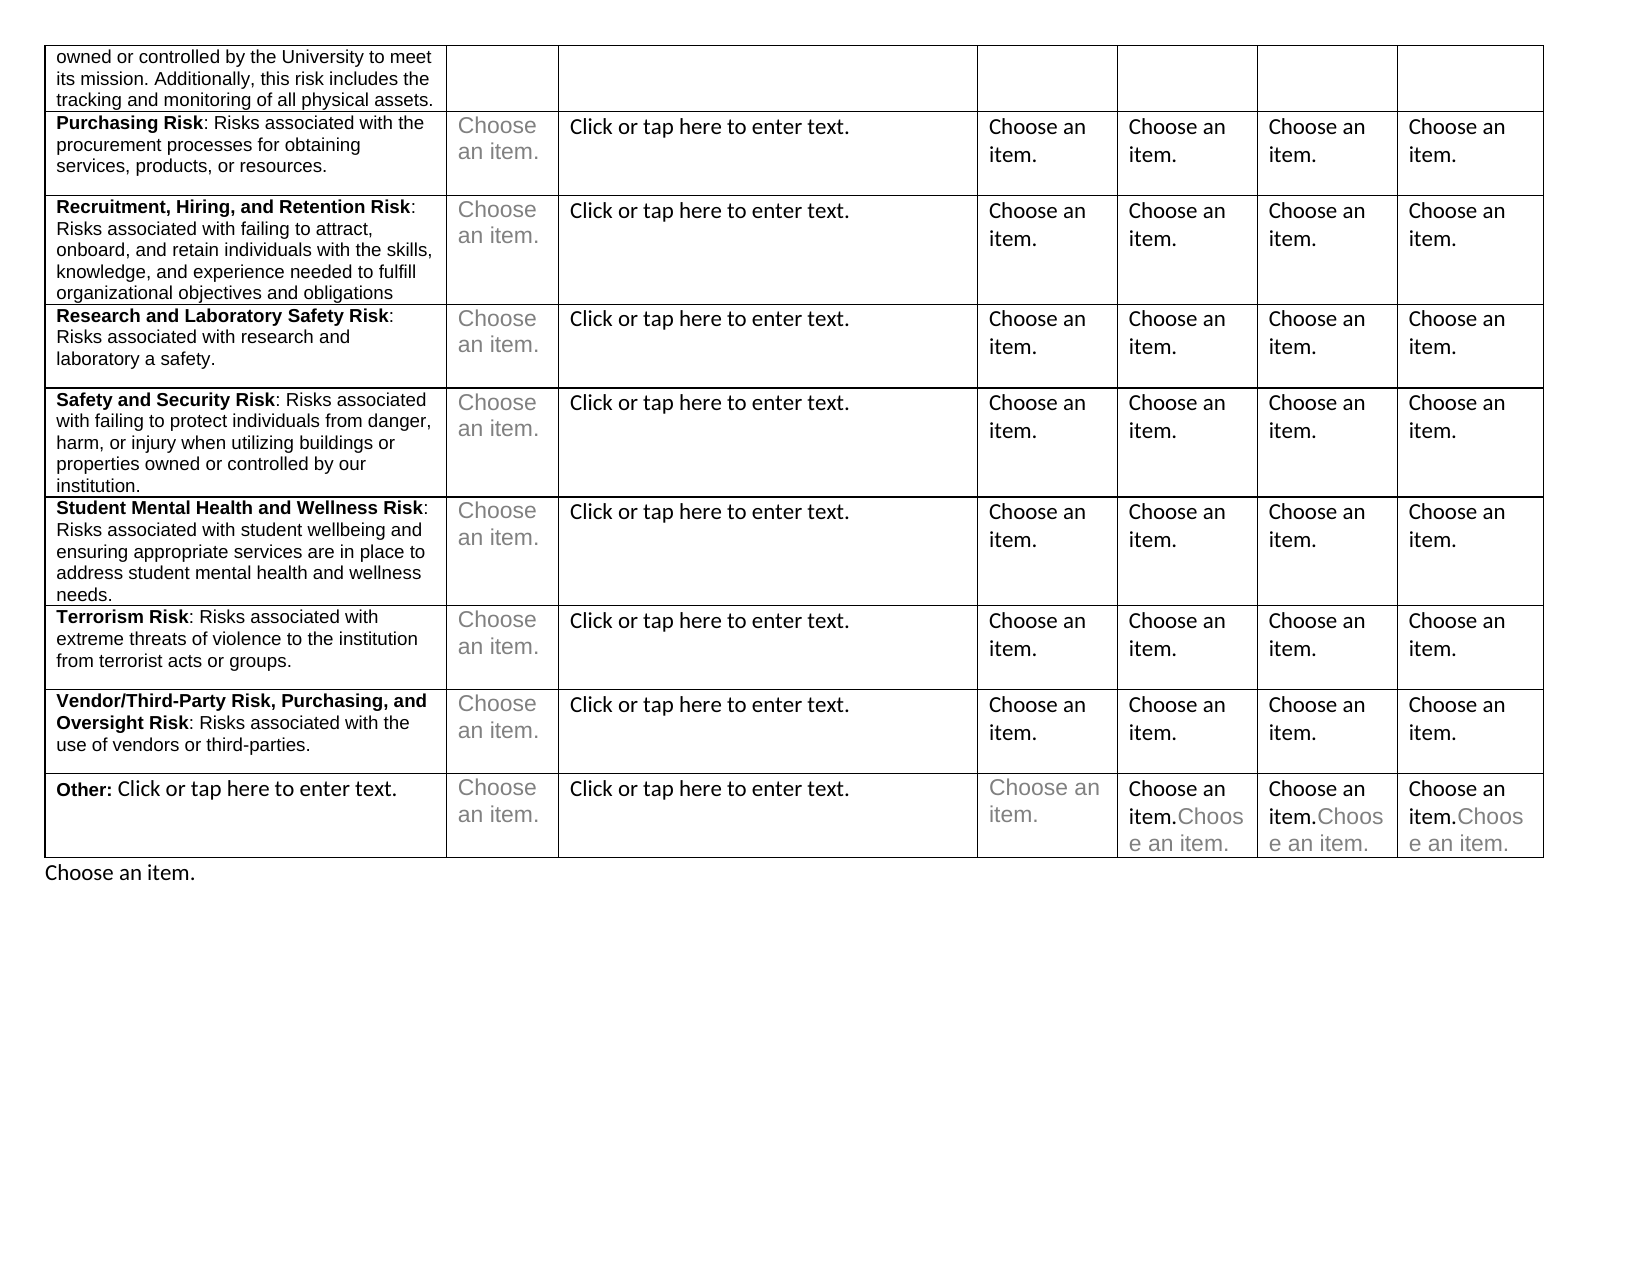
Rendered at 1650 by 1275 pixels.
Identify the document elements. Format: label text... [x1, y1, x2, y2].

table_cell [447, 389, 558, 496]
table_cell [46, 46, 446, 111]
table_cell Other: [46, 774, 446, 857]
table_cell Safety and Security Risk: Risks associated with failing to protect individuals from danger, harm, or injury when utilizing buildings or properties owned or controlled by our institution. [46, 389, 446, 496]
table_cell Research and Laboratory Safety Risk: Risks associated with research and laboratory a safety. [46, 305, 446, 387]
table_cell [447, 606, 558, 689]
table_cell [447, 112, 558, 195]
table_cell Recruitment, Hiring, and Retention Risk: Risks associated with failing to attract, onboard, and retain individuals with the skills, knowledge, and experience needed to fulfill organizational objectives and obligations [46, 196, 446, 303]
table_cell [447, 46, 558, 111]
table_cell [447, 305, 558, 387]
table_cell Student Mental Health and Wellness Risk: Risks associated with student wellbeing and ensuring appropriate services are in place to address student mental health and wellness needs. [46, 498, 446, 605]
table_cell [447, 498, 558, 605]
table_cell Terrorism Risk: Risks associated with extreme threats of violence to the institution from terrorist acts or groups. [46, 606, 446, 689]
table_cell [447, 196, 558, 303]
table_cell Vendor/Third-Party Risk, Purchasing, and Oversight Risk: Risks associated with the use of vendors or third-parties. [46, 690, 446, 773]
table_cell [447, 774, 558, 857]
table_cell [447, 690, 558, 773]
table_cell Purchasing Risk: Risks associated with the procurement processes for obtaining services, products, or resources. [46, 112, 446, 195]
